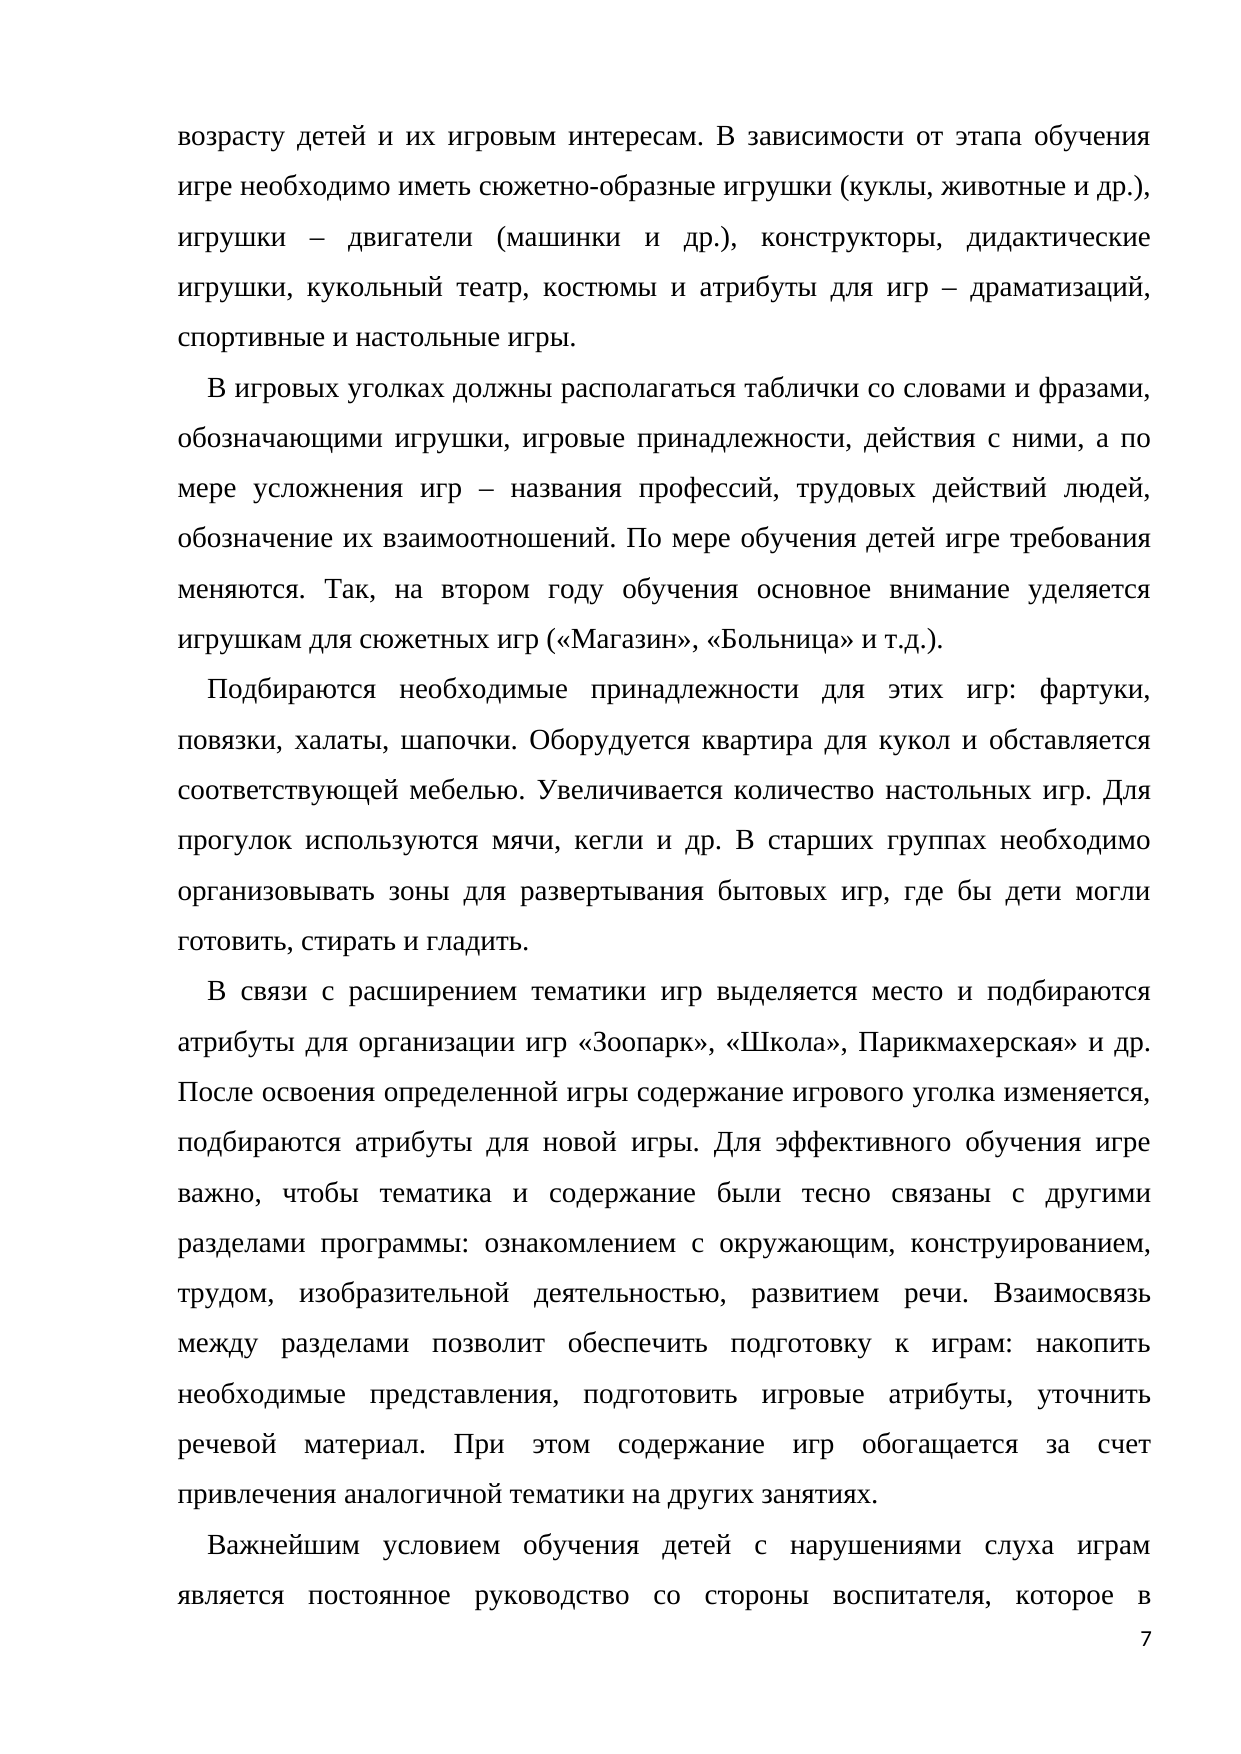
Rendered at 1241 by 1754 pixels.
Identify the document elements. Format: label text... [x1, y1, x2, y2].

text В игровых уголках должны располагаться таблички со словами и фразами, обозначающими игрушки, игровые принадлежности, действия с ними, а по мере усложнения игр – названия профессий, трудовых действий людей, обозначение их взаимоотношений. По мере обучения детей игре требования меняются. Так, на втором году обучения основное внимание уделяется игрушкам для сюжетных игр («Магазин», «Больница» и т.д.). [177, 370, 1152, 655]
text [177, 1527, 1152, 1611]
text Подбираются необходимые принадлежности для этих игр: фартуки, повязки, халаты, шапочки. Оборудуется квартира для кукол и обставляется соответствующей мебелью. Увеличивается количество настольных игр. Для прогулок используются мячи, кегли и др. В старших группах необходимо организовывать зоны для развертывания бытовых игр, где бы дети могли готовить, стирать и гладить. [177, 672, 1152, 957]
text В связи с расширением тематики игр выделяется место и подбираются атрибуты для организации игр «Зоопарк», «Школа», Парикмахерская» и др. После освоения определенной игры содержание игрового уголка изменяется, подбираются атрибуты для новой игры. Для эффективного обучения игре важно, чтобы тематика и содержание были тесно связаны с другими разделами программы: ознакомлением с окружающим, конструированием, трудом, изобразительной деятельностью, развитием речи. Взаимосвязь между разделами позволит обеспечить подготовку к играм: накопить необходимые представления, подготовить игровые атрибуты, уточнить речевой материал. При этом содержание игр обогащается за счет привлечения аналогичной тематики на других занятиях. [177, 973, 1152, 1510]
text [177, 118, 1152, 353]
